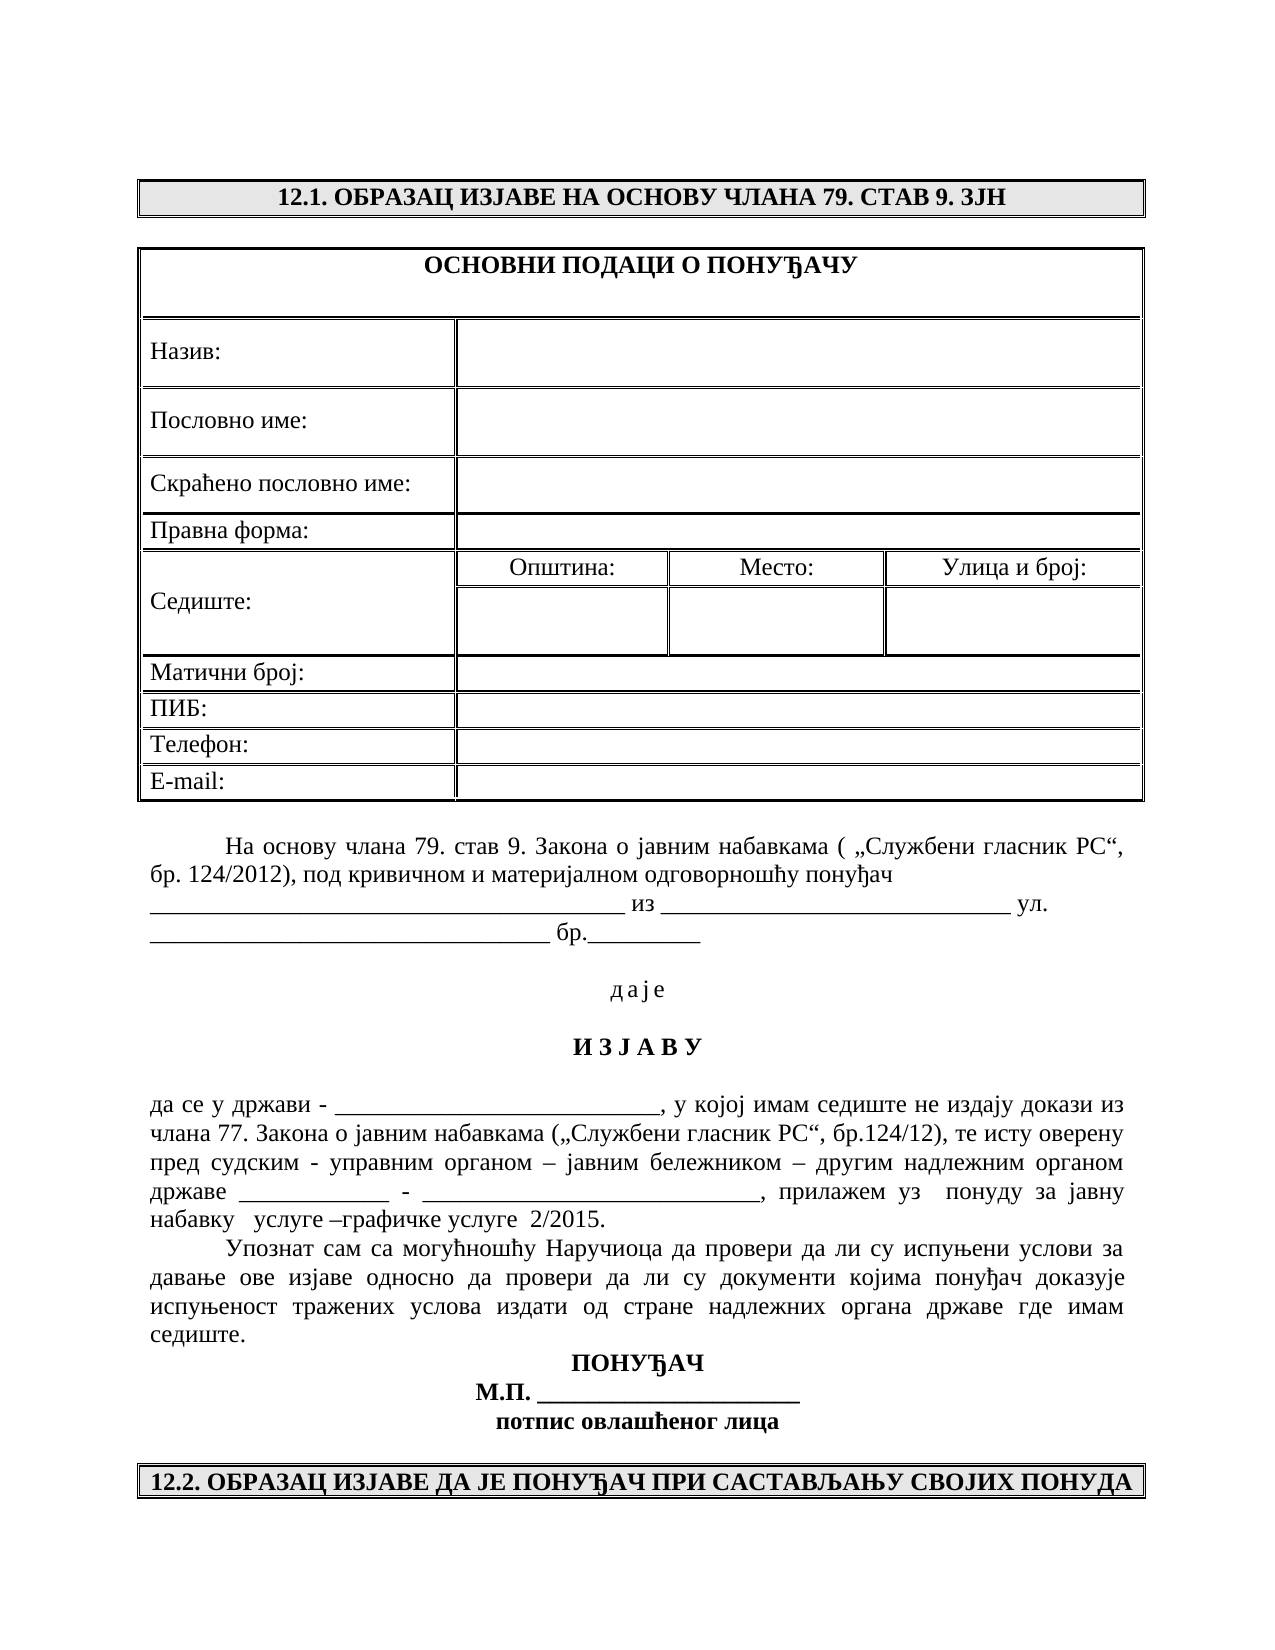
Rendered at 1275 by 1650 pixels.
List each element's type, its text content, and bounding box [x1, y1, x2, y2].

table_cell Назив: [141, 316, 454, 386]
table_cell [458, 654, 1142, 690]
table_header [140, 1467, 1143, 1495]
table_cell Општина: [458, 552, 667, 584]
table_cell Место: [670, 552, 883, 584]
text потпис овлашћеног лица [150, 1406, 1125, 1434]
text На основу члана 79. став 9. Закона о јавним набавкама ( „Службени гласник РС“, бр. 124/2012), под кривичном и материјалном одговорношћу понуђач [150, 831, 1125, 888]
table_cell [458, 512, 1142, 548]
table_cell [458, 690, 1142, 726]
table_cell Матични број: [141, 654, 454, 690]
table_cell [456, 386, 1143, 455]
text ______________________________________ из ____________________________ ул. [150, 888, 1125, 917]
table_cell [458, 316, 1142, 386]
table_cell Седиште: [141, 548, 454, 654]
table_cell Телефон: [141, 726, 454, 763]
table_cell ПИБ: [141, 690, 454, 726]
table_header ОСНОВНИ ПОДАЦИ О ПОНУЂАЧУ [141, 250, 1142, 316]
table_cell E-mail: [139, 763, 456, 799]
table_cell [458, 726, 1142, 763]
table_cell Улица и број: [887, 548, 1142, 584]
table_header 12.1. ОБРАЗАЦ ИЗЈАВЕ НА ОСНОВУ ЧЛАНА 79. СТАВ 9. ЗЈН [140, 182, 1143, 215]
table_cell Скраћено пословно име: [139, 455, 456, 512]
text ПОНУЂАЧ [150, 1348, 1125, 1377]
table_cell Правна форма: [141, 512, 454, 548]
table_cell Пословно име: [139, 386, 456, 455]
text М.П. _____________________ [150, 1377, 1125, 1406]
text Упознат сам са могућношћу Наручиоца да провери да ли су испуњени услови за давање ове изјаве односно да провери да ли су документи којима понуђач докaзује испуњеност тражених услова издати од стране надлежних органа државе где имам седиште. [150, 1233, 1125, 1348]
table_cell [670, 588, 883, 654]
table_cell [456, 455, 1143, 512]
table_cell [456, 763, 1143, 799]
table_cell [458, 588, 667, 654]
text даје [150, 974, 1125, 1003]
text да се у држави - __________________________, у којој имам седиште не издају докази из члана 77. Закона о јавним набавкама („Службени гласник РС“, бр.124/12), те исту оверену пред судским - управним органом – јавним бележником – другим надлежним органом државе ____________ - ___________________________, прилажем уз понуду за јавну набавку услуге –графичке услуге 2/2015. [150, 1089, 1125, 1233]
text ________________________________ бр._________ [150, 917, 1125, 946]
table_cell [887, 585, 1142, 654]
text И З Ј А В У [150, 1032, 1125, 1061]
